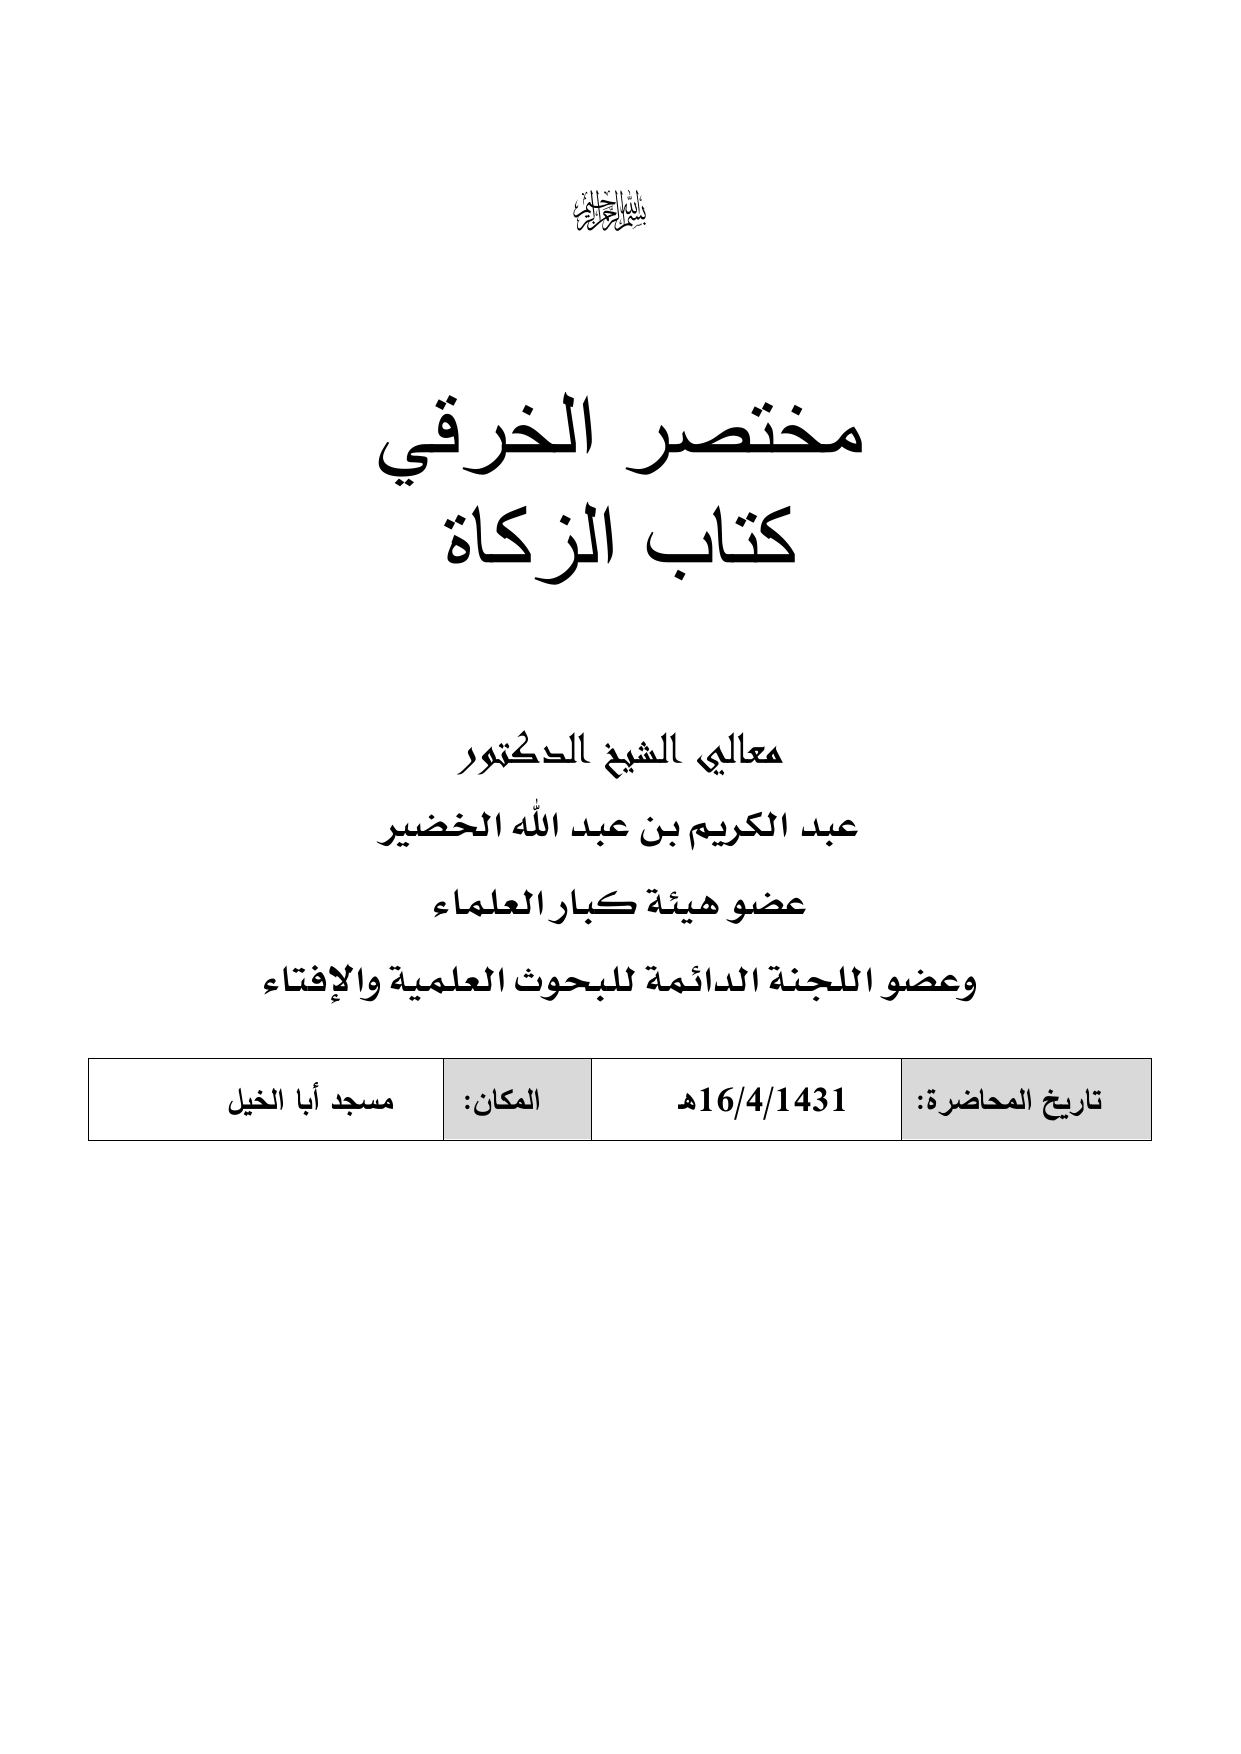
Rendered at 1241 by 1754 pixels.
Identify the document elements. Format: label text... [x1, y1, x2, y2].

text عضو هيئة كبار العلماء [187, 865, 1053, 943]
text عبد الكريم بن عبد الله الخضير [187, 788, 1053, 865]
table_header المكان: [444, 1059, 591, 1139]
table_header تاريخ المحاضرة: [902, 1059, 1151, 1139]
table_header مسجد أبا الخيل [89, 1059, 443, 1139]
text معالي الشيخ الدكتور [187, 711, 1053, 788]
table_header 16/4/1431هـ [592, 1059, 901, 1139]
text كتاب الزكاة [187, 486, 1053, 596]
text مختصر الخرقي [187, 376, 1053, 486]
text وعضو اللجنة الدائمة للبحوث العلمية والإفتاء [187, 943, 1053, 1020]
